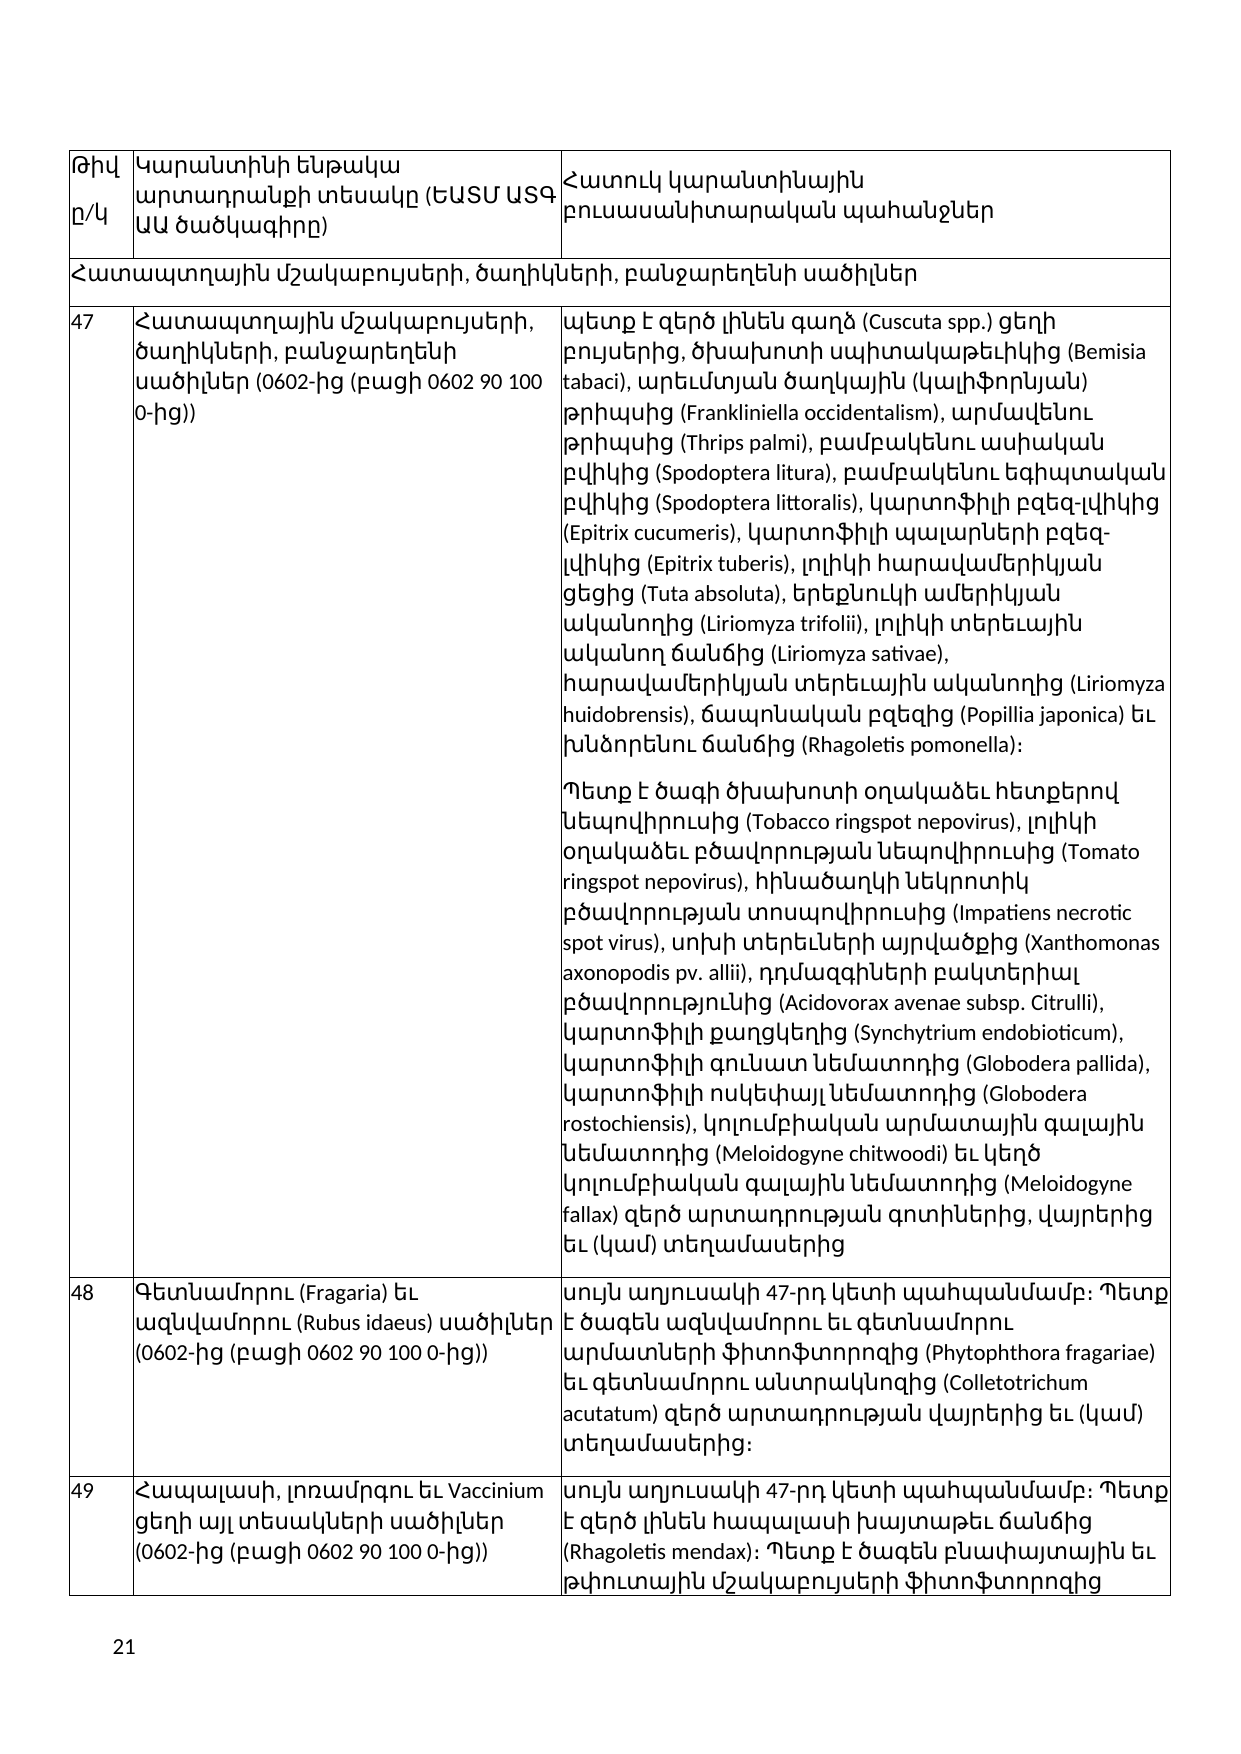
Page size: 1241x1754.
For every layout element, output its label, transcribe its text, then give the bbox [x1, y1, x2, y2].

table_cell սույն աղյուսակի 47-րդ կետի պահպանմամբ։ Պետք է ծագեն ազնվամորու եւ գետնամորու արմատների ֆիտոֆտորոզից (Phytophthora fragariae) եւ գետնամորու անտրակնոզից (Colletotrichum acutatum) զերծ արտադրության վայրերից եւ (կամ) տեղամասերից։ [562, 1278, 1170, 1476]
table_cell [562, 1477, 1170, 1595]
table_cell 47 [70, 307, 133, 1277]
table_header Կարանտինի ենթակա արտադրանքի տեսակը (ԵԱՏՄ ԱՏԳ ԱԱ ծածկագիրը) [134, 151, 561, 258]
table_cell Գետնամորու (Fragaria) եւ ազնվամորու (Rubus idaeus) սածիլներ (0602-ից (բացի 0602 90 100 0-ից)) [134, 1278, 561, 1476]
table_header Թիվ ը/կ [70, 151, 133, 258]
table_cell Հատապտղային մշակաբույսերի, ծաղիկների, բանջարեղենի սածիլներ [70, 259, 1170, 306]
table_cell Հատապտղային մշակաբույսերի, ծաղիկների, բանջարեղենի սածիլներ (0602-ից (բացի 0602 90 100 0-ից)) [134, 307, 561, 1277]
table_cell պետք է զերծ լինեն գաղձ (Cuscuta spp.) ցեղի բույսերից, ծխախոտի սպիտակաթեւիկից (Bemisia tabaci), արեւմտյան ծաղկային (կալիֆորնյան) թրիպսից (Frankliniella occidentalism), արմավենու թրիպսից (Thrips palmi), բամբակենու ասիական բվիկից (Spodoptera litura), բամբակենու եգիպտական բվիկից (Spodoptera littoralis), կարտոֆիլի բզեզ-լվիկից (Epitrix cucumeris), կարտոֆիլի պալարների բզեզ-լվիկից (Epitrix tuberis), լոլիկի հարավամերիկյան ցեցից (Tuta absoluta), երեքնուկի ամերիկյան ականողից (Liriomyza trifolii), լոլիկի տերեւային ականող ճանճից (Liriomyza sativae), հարավամերիկյան տերեւային ականողից (Liriomyza huidobrensis), ճապոնական բզեզից (Popillia japonica) եւ խնձորենու ճանճից (Rhagoletis pomonella)։ Պետք է ծագի ծխախոտի օղակաձեւ հետքերով նեպովիրուսից (Tobacco ringspot nероvirus), լոլիկի օղակաձեւ բծավորության նեպովիրուսից (Tomato ringspot nероvirus), հինածաղկի նեկրոտիկ բծավորության տոսպովիրուսից (Impatiens necrotic spot virus), սոխի տերեւների այրվածքից (Xanthomonas axonopodis pv. allii), դդմազգիների բակտերիալ բծավորությունից (Acidovorax avenae subsp. Citrulli), կարտոֆիլի քաղցկեղից (Synchytrium endobioticum), կարտոֆիլի գունատ նեմատոդից (Globodera pallida), կարտոֆիլի ոսկեփայլ նեմատոդից (Globodera rostochiensis), կոլումբիական արմատային գալային նեմատոդից (Meloidogyne chitwoodi) եւ կեղծ կոլումբիական գալային նեմատոդից (Meloidogyne fallax) զերծ արտադրության գոտիներից, վայրերից եւ (կամ) տեղամասերից [562, 307, 1170, 1277]
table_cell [134, 1477, 561, 1595]
table_cell 49 [70, 1477, 133, 1595]
table_cell 48 [70, 1278, 133, 1476]
table_header Հատուկ կարանտինային բուսասանիտարական պահանջներ [562, 151, 1170, 258]
